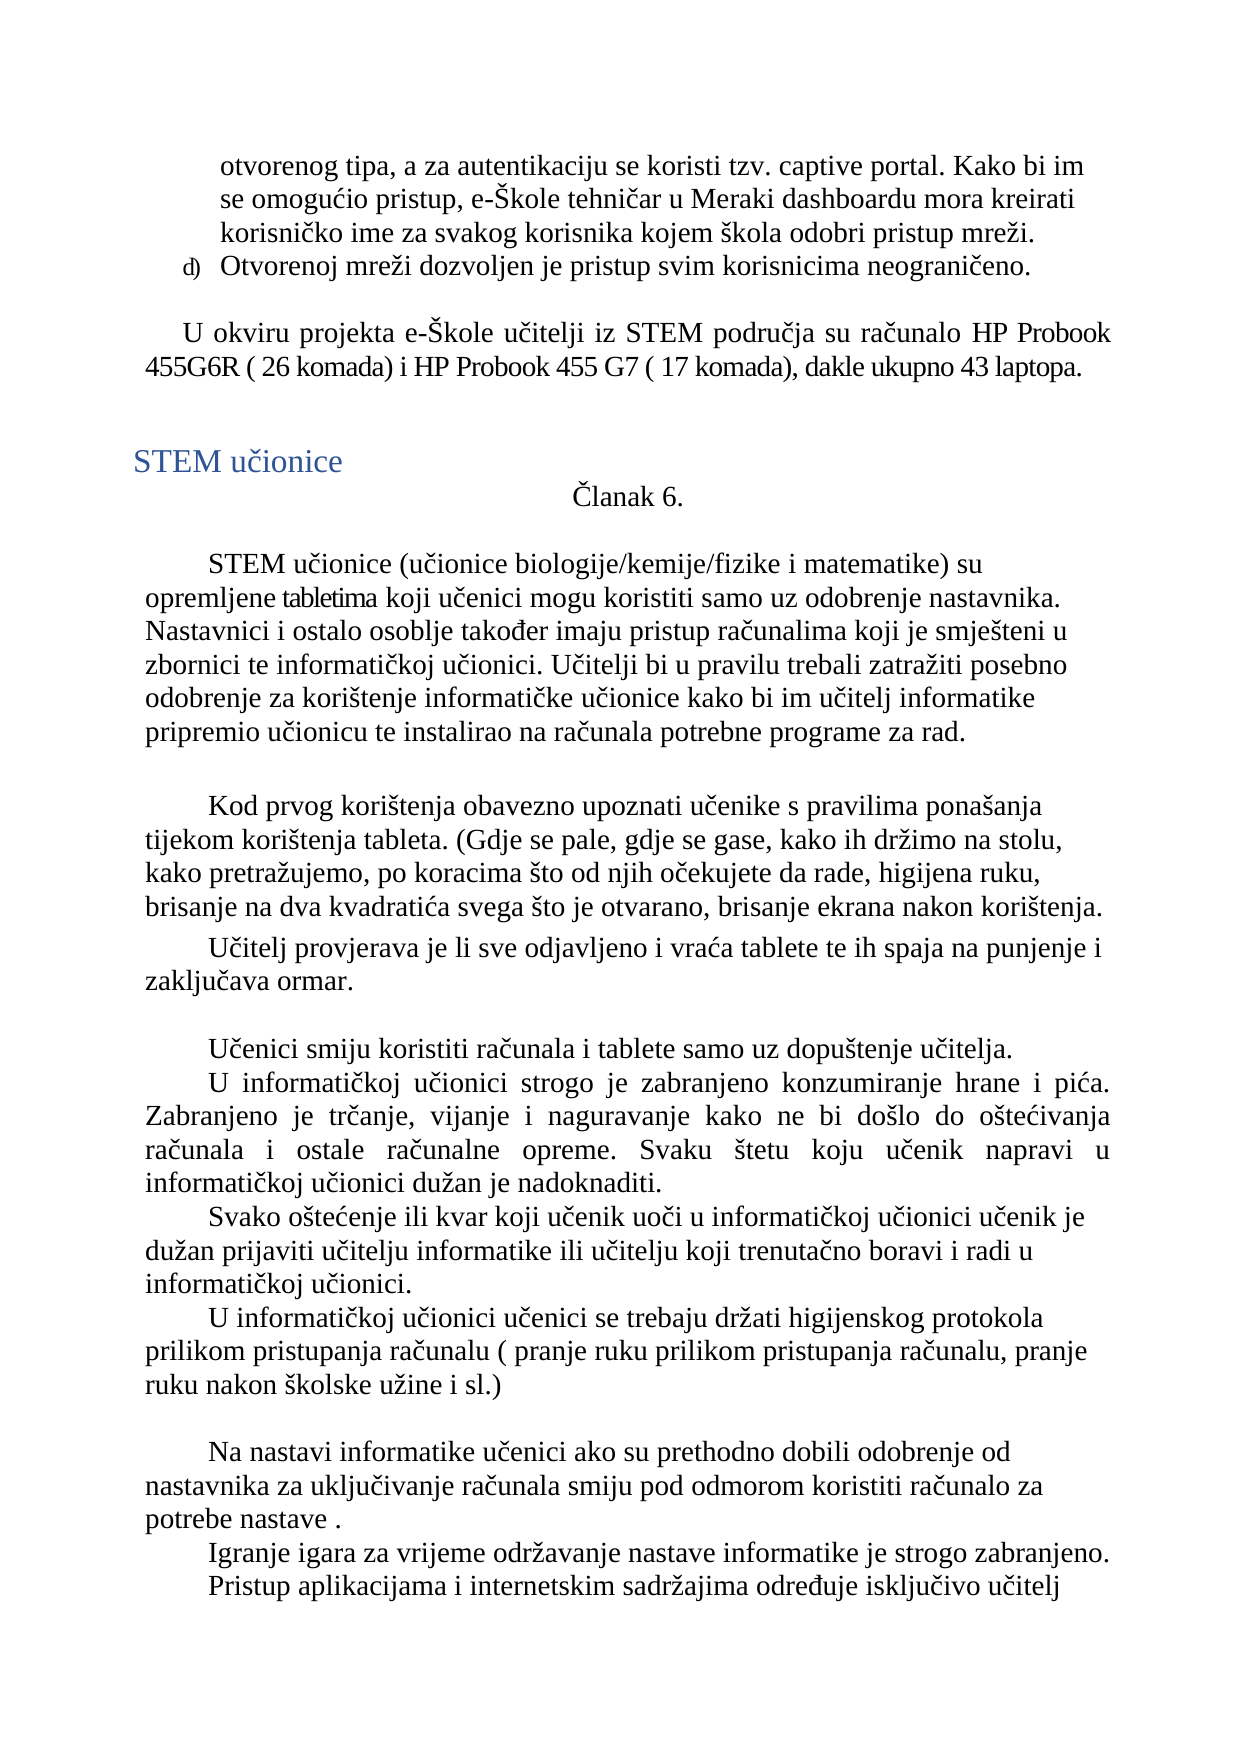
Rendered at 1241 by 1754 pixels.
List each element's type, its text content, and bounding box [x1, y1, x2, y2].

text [145, 1568, 1111, 1602]
text Članak 6. [133, 479, 1123, 513]
text Učenici smiju koristiti računala i tablete samo uz dopuštenje učitelja. [145, 1031, 1111, 1065]
text Učitelj provjerava je li sve odjavljeno i vraća tablete te ih spaja na punjenje i zaključava ormar. [145, 930, 1111, 997]
subtitle STEM učionice [133, 441, 1123, 479]
text STEM učionice (učionice biologije/kemije/fizike i matematike) su opremljene tabletima koji učenici mogu koristiti samo uz odobrenje nastavnika. Nastavnici i ostalo osoblje također imaju pristup računalima koji je smješteni u zbornici te informatičkoj učionici. Učitelji bi u pravilu trebali zatražiti posebno odobrenje za korištenje informatičke učionice kako bi im učitelj informatike pripremio učionicu te instalirao na računala potrebne programe za rad. [145, 546, 1111, 748]
text U informatičkoj učionici strogo je zabranjeno konzumiranje hrane i pića. Zabranjeno je trčanje, vijanje i naguravanje kako ne bi došlo do oštećivanja računala i ostale računalne opreme. Svaku štetu koju učenik napravi u informatičkoj učionici dužan je nadoknaditi. [145, 1065, 1111, 1199]
text U informatičkoj učionici učenici se trebaju držati higijenskog protokola prilikom pristupanja računalu ( pranje ruku prilikom pristupanja računalu, pranje ruku nakon školske užine i sl.) [145, 1300, 1111, 1400]
text Svako oštećenje ili kvar koji učenik uoči u informatičkoj učionici učenik je dužan prijaviti učitelju informatike ili učitelju koji trenutačno boravi i radi u informatičkoj učionici. [145, 1199, 1111, 1300]
text Kod prvog korištenja obavezno upoznati učenike s pravilima ponašanja tijekom korištenja tableta. (Gdje se pale, gdje se gase, kako ih držimo na stolu, kako pretražujemo, po koracima što od njih očekujete da rade, higijena ruku, brisanje na dva kvadratića svega što je otvarano, brisanje ekrana nakon korištenja. [145, 788, 1111, 923]
list Otvorenoj mreži dozvoljen je pristup svim korisnicima neograničeno. [182, 248, 1111, 282]
text Na nastavi informatike učenici ako su prethodno dobili odobrenje od nastavnika za uključivanje računala smiju pod odmorom koristiti računalo za potrebe nastave . [145, 1434, 1111, 1535]
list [182, 148, 1111, 248]
text U okviru projekta e-Škole učitelji iz STEM područja su računalo HP Probook 455G6R ( 26 komada) i HP Probook 455 G7 ( 17 komada), dakle ukupno 43 laptopa. [145, 315, 1111, 382]
text Igranje igara za vrijeme održavanje nastave informatike je strogo zabranjeno. [145, 1535, 1111, 1568]
